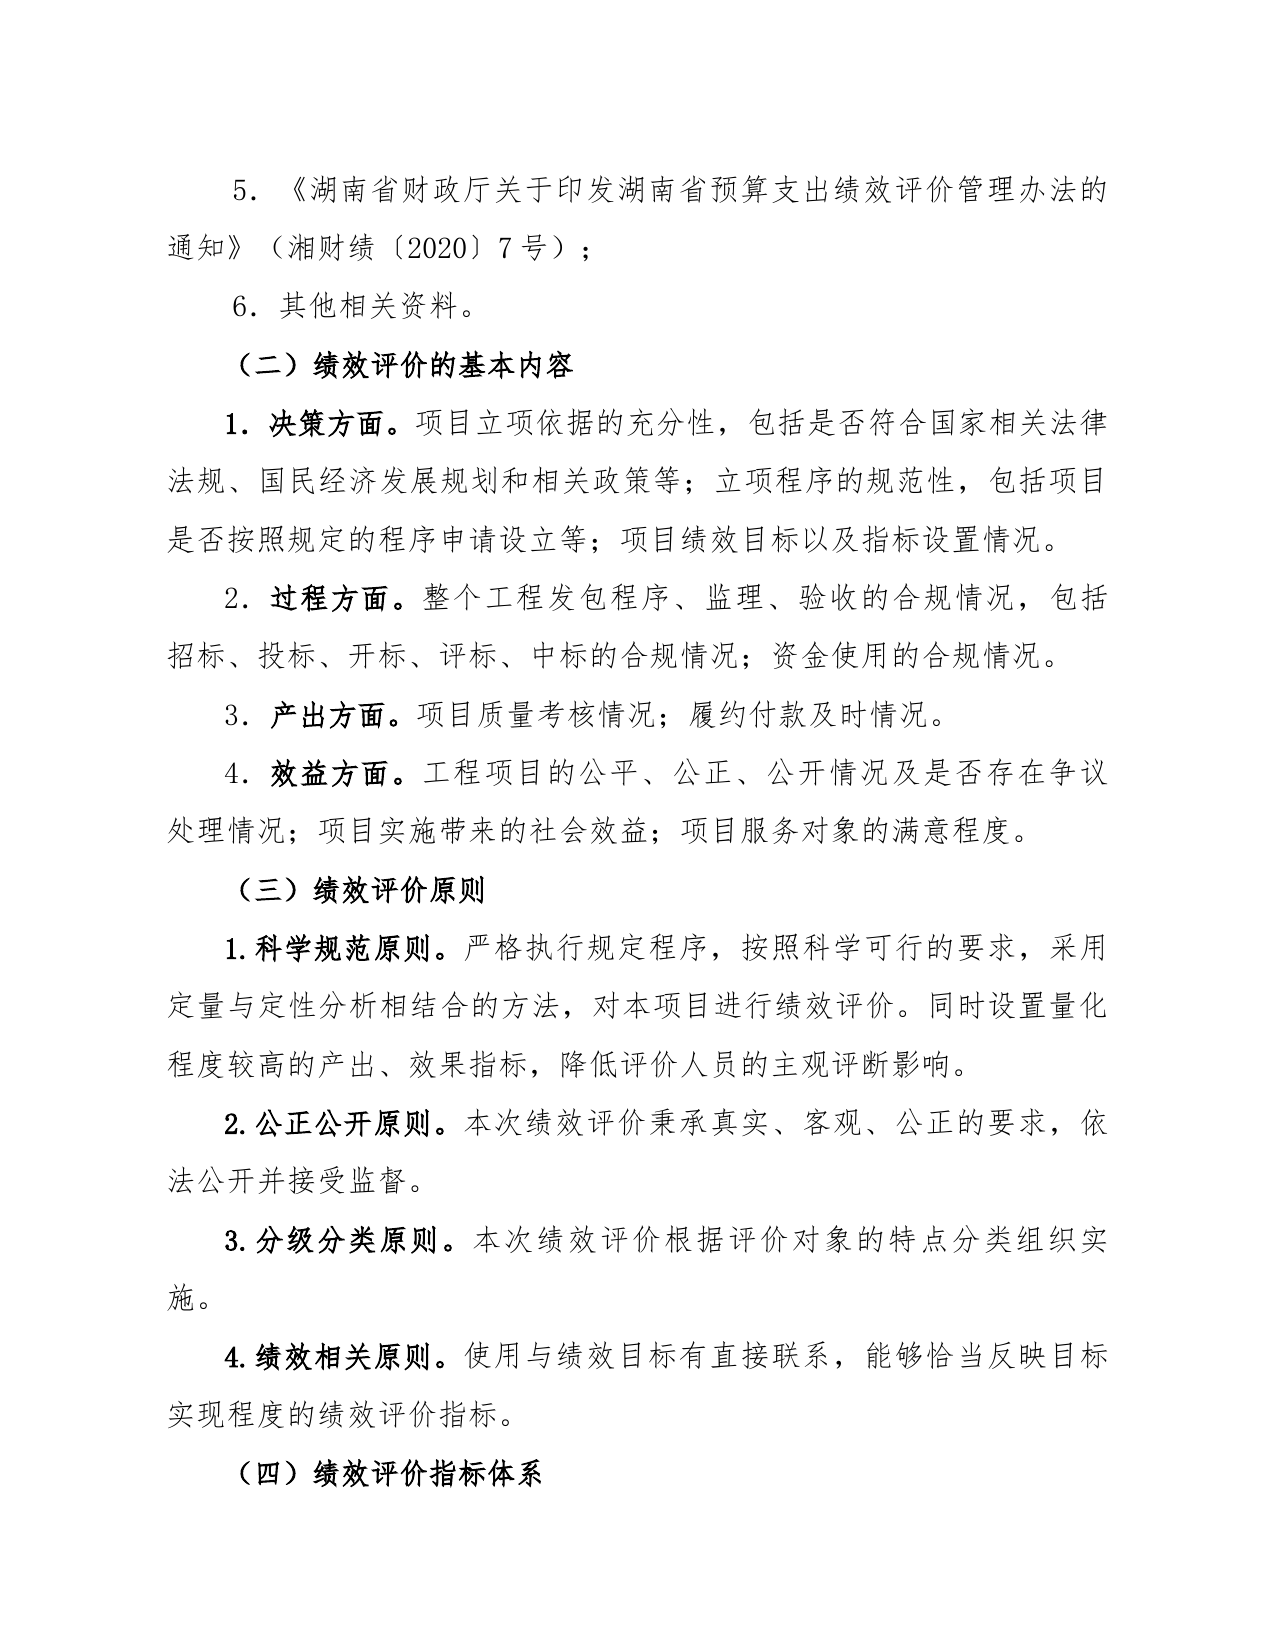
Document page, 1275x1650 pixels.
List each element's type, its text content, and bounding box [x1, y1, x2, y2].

list 过程方面。整个工程发包程序、监理、验收的合规情况，包括招标、投标、开标、评标、中标的合规情况；资金使用的合规情况。 [165, 562, 1110, 678]
text （三）绩效评价原则 [165, 853, 1110, 912]
list 效益方面。工程项目的公平、公正、公开情况及是否存在争议处理情况；项目实施带来的社会效益；项目服务对象的满意程度。 [165, 737, 1110, 853]
list 产出方面。项目质量考核情况；履约付款及时情况。 [165, 678, 1110, 737]
text 1.科学规范原则。严格执行规定程序，按照科学可行的要求，采用定量与定性分析相结合的方法，对本项目进行绩效评价。同时设置量化程度较高的产出、效果指标，降低评价人员的主观评断影响。 [165, 912, 1110, 1087]
list 决策方面。项目立项依据的充分性，包括是否符合国家相关法律法规、国民经济发展规划和相关政策等；立项程序的规范性，包括项目是否按照规定的程序申请设立等；项目绩效目标以及指标设置情况。 [165, 387, 1110, 562]
list 其他相关资料。 [165, 270, 1110, 328]
text （四）绩效评价指标体系 [165, 1437, 1110, 1495]
text 4.绩效相关原则。使用与绩效目标有直接联系，能够恰当反映目标实现程度的绩效评价指标。 [165, 1320, 1110, 1437]
list 《湖南省财政厅关于印发湖南省预算支出绩效评价管理办法的通知》（湘财绩〔2020〕7号）； [165, 153, 1110, 270]
text 3.分级分类原则。本次绩效评价根据评价对象的特点分类组织实施。 [165, 1203, 1110, 1320]
list 绩效评价的基本内容 [165, 328, 1110, 387]
text 2.公正公开原则。本次绩效评价秉承真实、客观、公正的要求，依法公开并接受监督。 [165, 1087, 1110, 1203]
